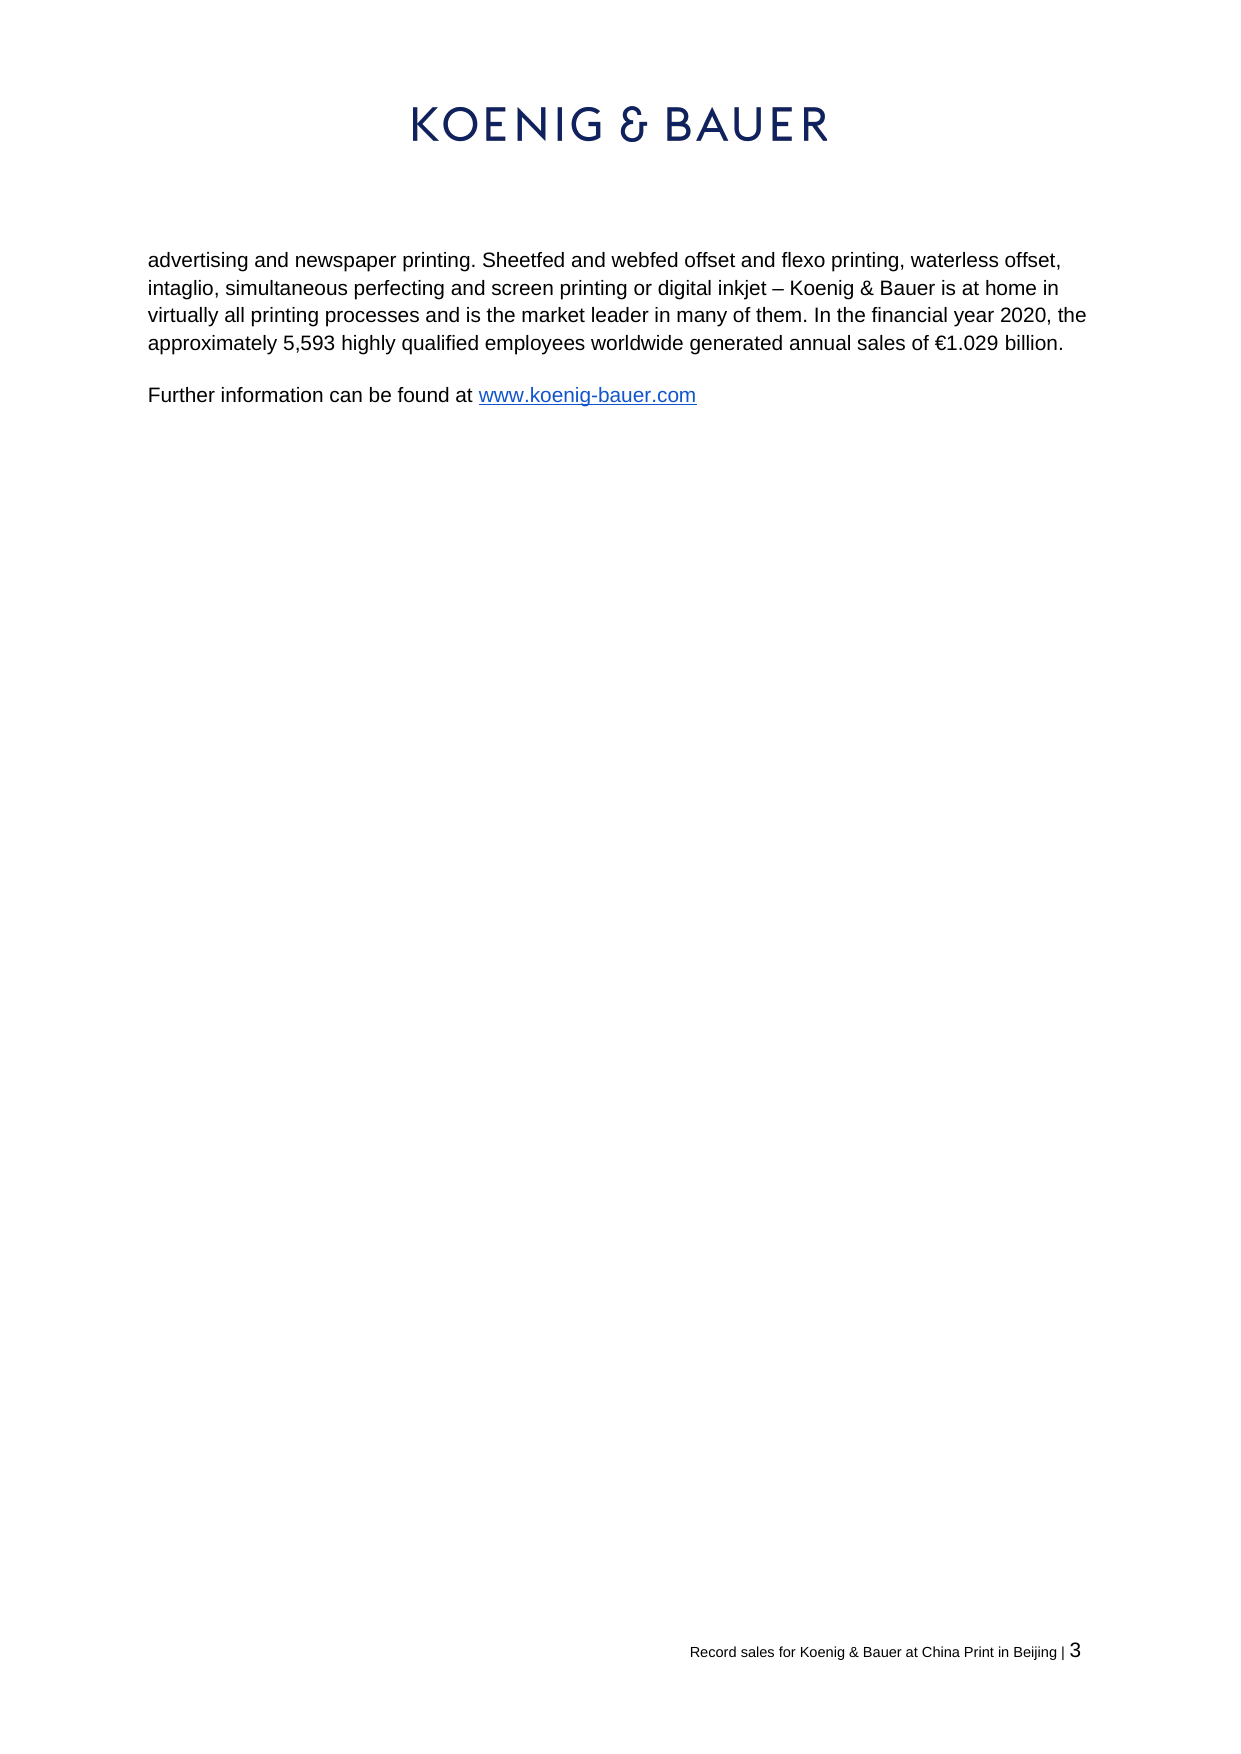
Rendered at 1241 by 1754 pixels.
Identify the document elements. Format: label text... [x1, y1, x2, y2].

text Further information can be found at www.koenig-bauer.com [148, 383, 1092, 407]
picture [413, 106, 828, 142]
